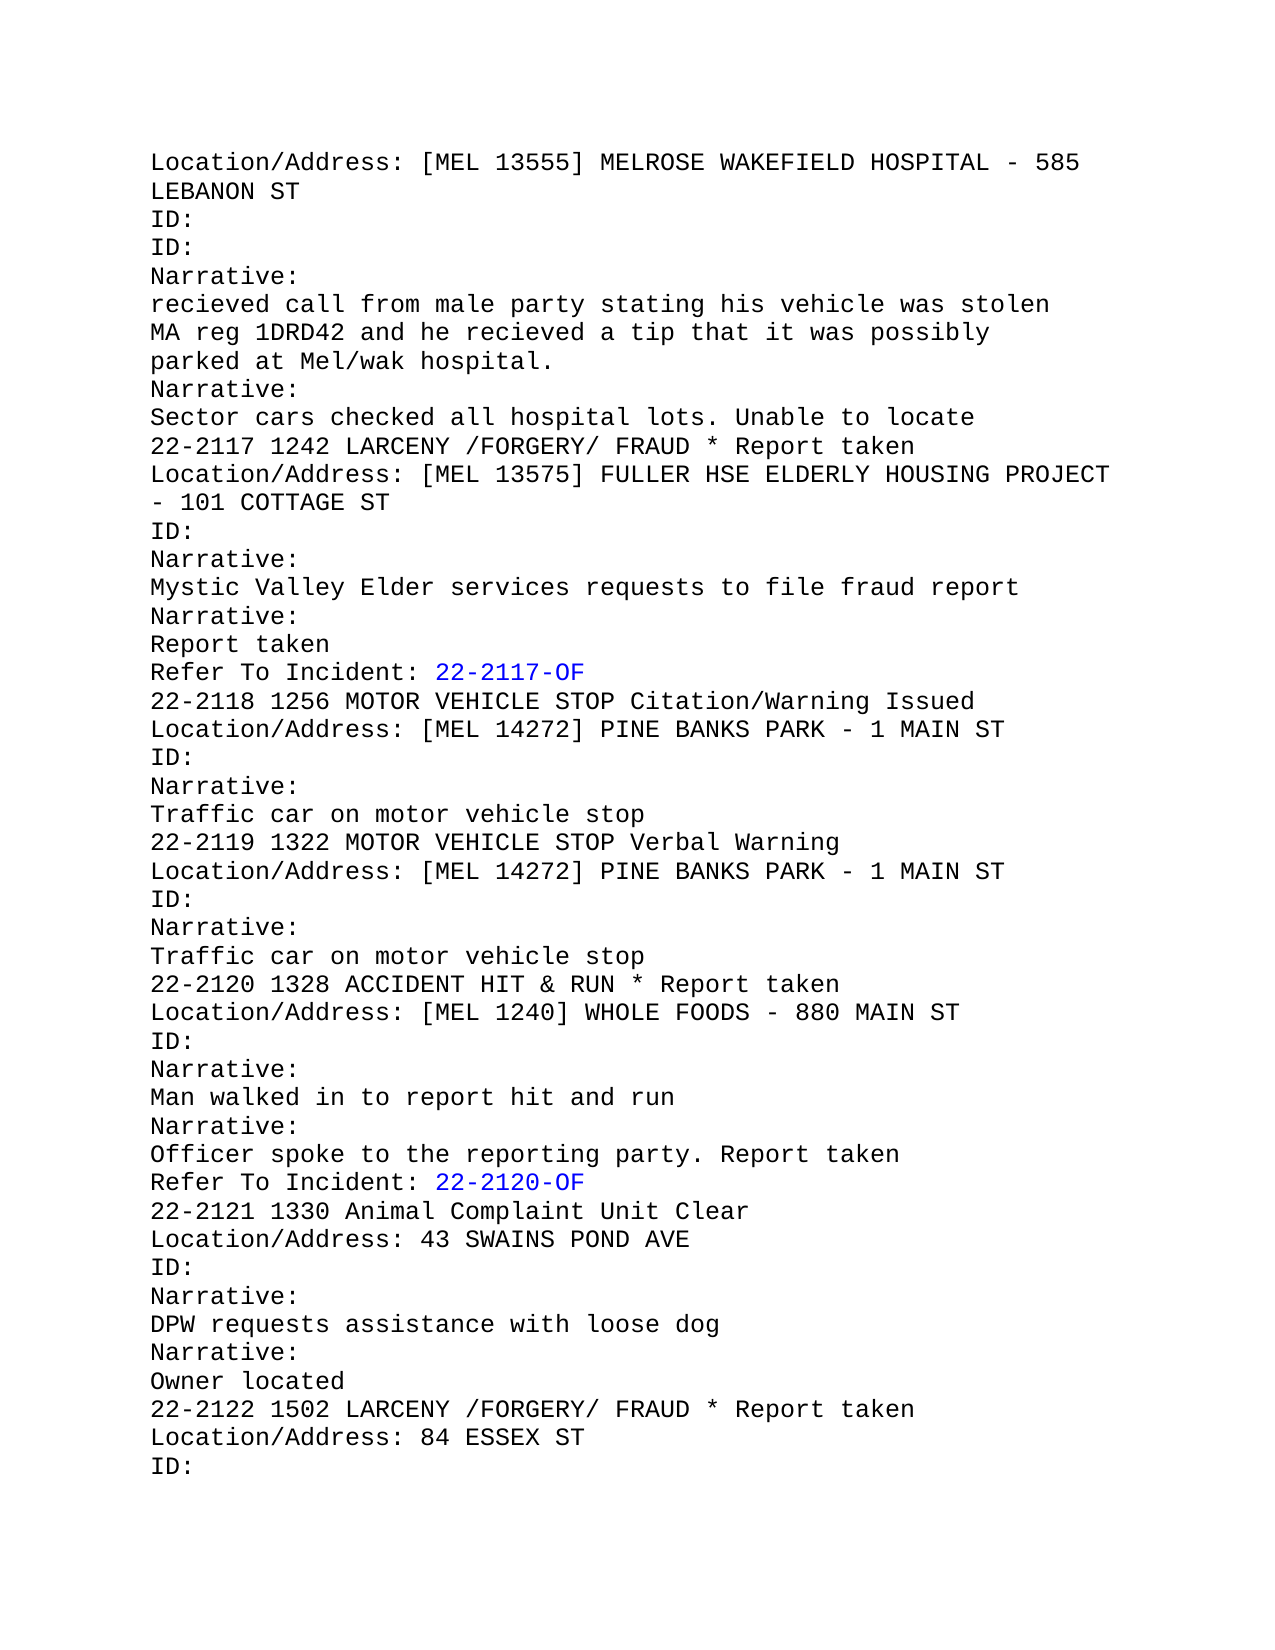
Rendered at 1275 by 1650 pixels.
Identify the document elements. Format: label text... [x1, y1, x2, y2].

text Traffic car on motor vehicle stop [150, 802, 1125, 830]
text Sector cars checked all hospital lots. Unable to locate [150, 405, 1125, 433]
text Narrative: [150, 1340, 1125, 1368]
text Narrative: [150, 377, 1125, 405]
text Report taken [150, 632, 1125, 660]
text Narrative: [150, 1057, 1125, 1085]
text MA reg 1DRD42 and he recieved a tip that it was possibly [150, 320, 1125, 348]
text Mystic Valley Elder services requests to file fraud report [150, 575, 1125, 603]
text Refer To Incident: 22-2117-OF [150, 660, 1125, 688]
text 22-2119 1322 MOTOR VEHICLE STOP Verbal Warning [150, 830, 1125, 858]
text Narrative: [150, 1283, 1125, 1312]
text Location/Address: [MEL 1240] WHOLE FOODS - 880 MAIN ST [150, 1000, 1125, 1028]
text Man walked in to report hit and run [150, 1085, 1125, 1113]
text recieved call from male party stating his vehicle was stolen [150, 292, 1125, 320]
text Location/Address: [MEL 14272] PINE BANKS PARK - 1 MAIN ST [150, 717, 1125, 745]
text Location/Address: [MEL 14272] PINE BANKS PARK - 1 MAIN ST [150, 858, 1125, 887]
text 22-2120 1328 ACCIDENT HIT & RUN * Report taken [150, 972, 1125, 1000]
text Location/Address: 84 ESSEX ST [150, 1425, 1125, 1453]
text Location/Address: [MEL 13575] FULLER HSE ELDERLY HOUSING PROJECT - 101 COTTAGE ST [150, 462, 1125, 518]
text Location/Address: 43 SWAINS POND AVE [150, 1227, 1125, 1255]
text 22-2121 1330 Animal Complaint Unit Clear [150, 1198, 1125, 1227]
text ID: [150, 207, 1125, 235]
text parked at Mel/wak hospital. [150, 348, 1125, 377]
text 22-2122 1502 LARCENY /FORGERY/ FRAUD * Report taken [150, 1397, 1125, 1425]
text Officer spoke to the reporting party. Report taken [150, 1142, 1125, 1170]
text Narrative: [150, 603, 1125, 632]
text ID: [150, 1255, 1125, 1283]
text Traffic car on motor vehicle stop [150, 943, 1125, 972]
text 22-2118 1256 MOTOR VEHICLE STOP Citation/Warning Issued [150, 688, 1125, 717]
text Owner located [150, 1368, 1125, 1397]
text Narrative: [150, 547, 1125, 575]
text Location/Address: [MEL 13555] MELROSE WAKEFIELD HOSPITAL - 585 LEBANON ST [150, 150, 1125, 207]
text ID: [150, 887, 1125, 915]
text ID: [150, 1453, 1125, 1482]
text Narrative: [150, 915, 1125, 943]
text Narrative: [150, 263, 1125, 292]
text ID: [150, 518, 1125, 547]
text ID: [150, 235, 1125, 263]
text 22-2117 1242 LARCENY /FORGERY/ FRAUD * Report taken [150, 433, 1125, 462]
text Refer To Incident: 22-2120-OF [150, 1170, 1125, 1198]
text Narrative: [150, 773, 1125, 802]
text ID: [150, 1028, 1125, 1057]
text DPW requests assistance with loose dog [150, 1312, 1125, 1340]
text ID: [150, 745, 1125, 773]
text Narrative: [150, 1113, 1125, 1142]
